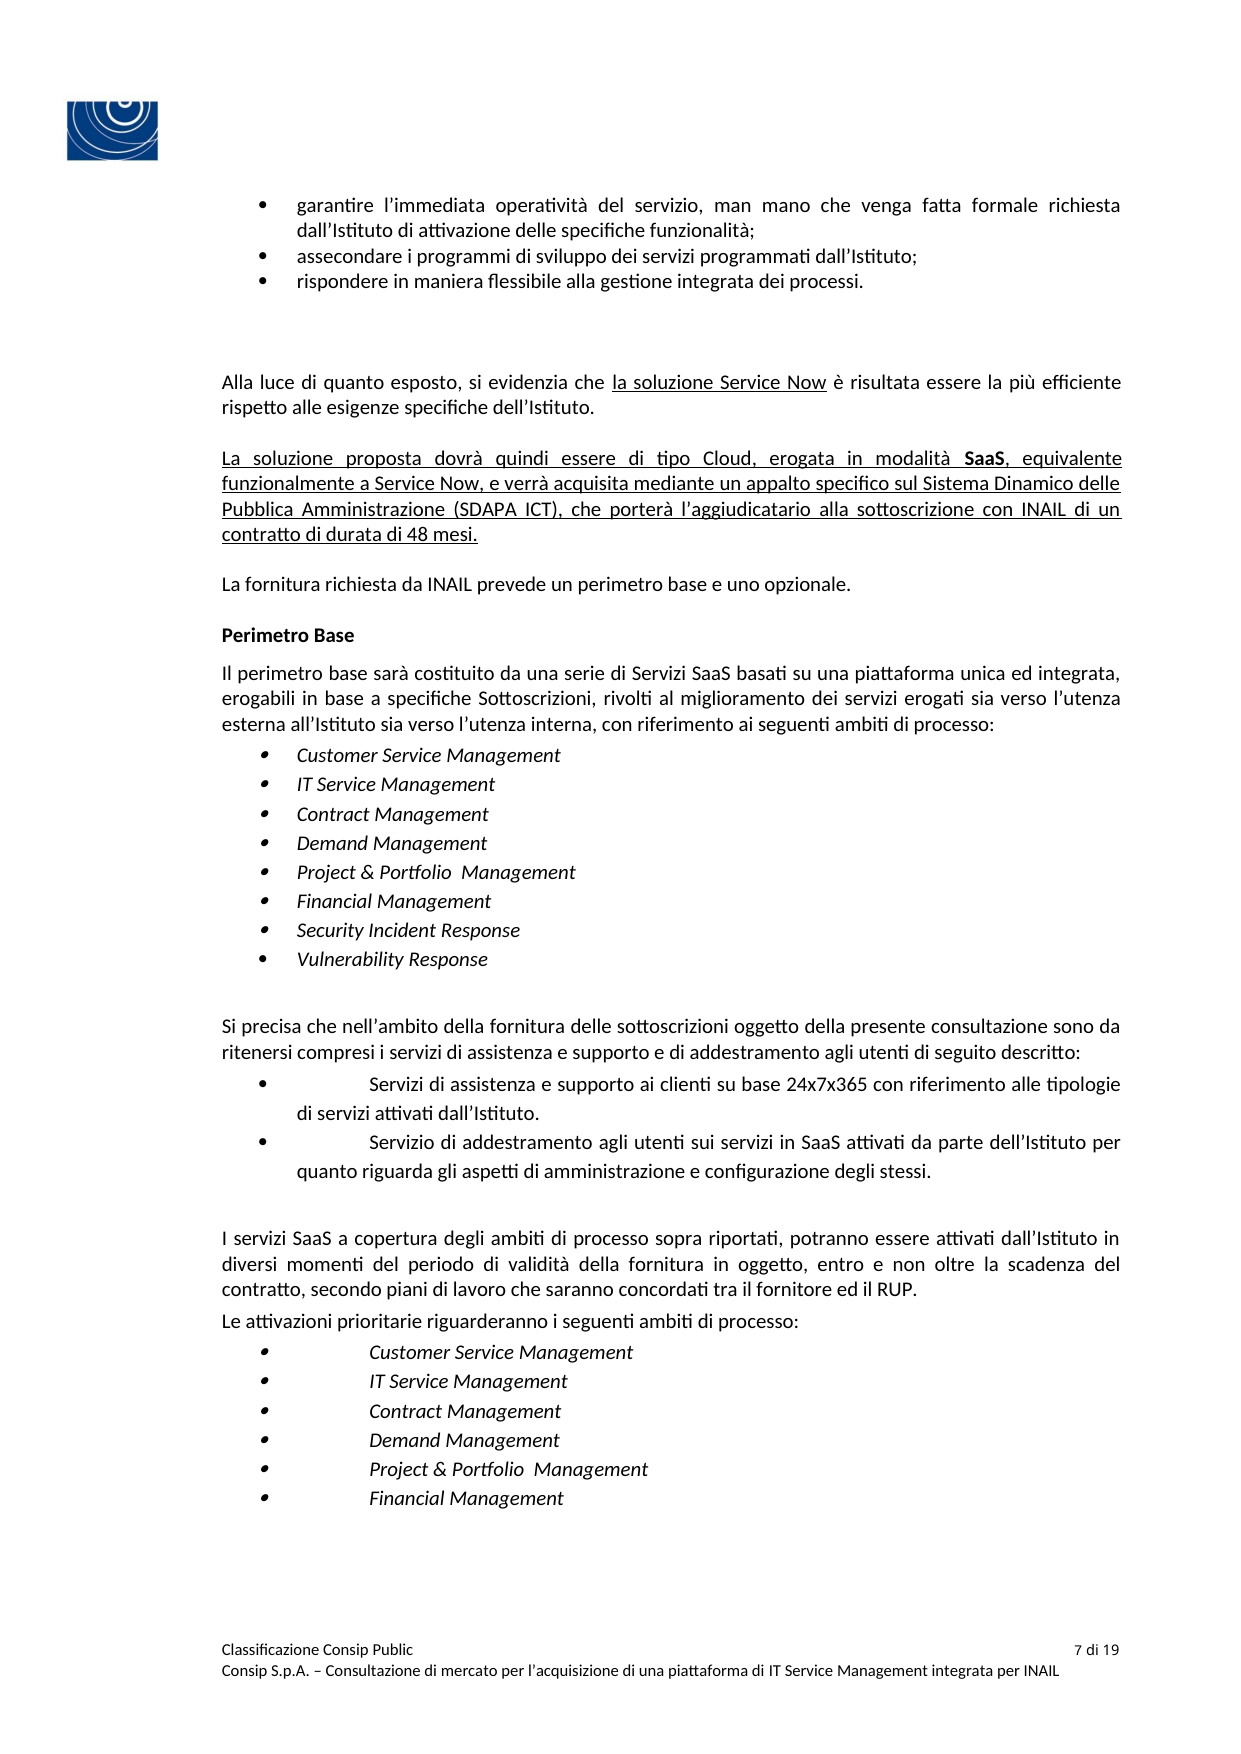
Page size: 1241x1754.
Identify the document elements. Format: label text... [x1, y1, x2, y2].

text La soluzione proposta dovrà quindi essere di tipo Cloud, erogata in modalità SaaS, equivalente funzionalmente a Service Now, e verrà acquisita mediante un appalto specifico sul Sistema Dinamico delle Pubblica Amministrazione (SDAPA ICT), che porterà l’aggiudicatario alla sottoscrizione con INAIL di un contratto di durata di 48 mesi. [222, 468, 1122, 518]
list assecondare i programmi di sviluppo dei servizi programmati dall’Istituto; [259, 243, 1122, 268]
list Contract Management [259, 1398, 1122, 1423]
list Financial Management [259, 1485, 1122, 1511]
list rispondere in maniera flessibile alla gestione integrata dei processi. [259, 268, 1122, 294]
text I servizi SaaS a copertura degli ambiti di processo sopra riportati, potranno essere attivati dall’Istituto in diversi momenti del periodo di validità della fornitura in oggetto, entro e non oltre la scadenza del contratto, secondo piani di lavoro che saranno concordati tra il fornitore ed il RUP. [222, 1225, 1122, 1302]
list Contract Management [259, 801, 1122, 826]
list Customer Service Management [259, 1339, 1122, 1365]
list Financial Management [259, 888, 1122, 914]
text Le attivazioni prioritarie riguarderanno i seguenti ambiti di processo: [222, 1308, 1122, 1333]
list Security Incident Response [259, 917, 1122, 943]
list Demand Management [259, 830, 1122, 855]
list Servizio di addestramento agli utenti sui servizi in SaaS attivati da parte dell’Istituto per quanto riguarda gli aspetti di amministrazione e configurazione degli stessi. [259, 1129, 1122, 1184]
list Project & Portfolio Management [259, 859, 1122, 884]
list Servizi di assistenza e supporto ai clienti su base 24x7x365 con riferimento alle tipologie di servizi attivati dall’Istituto. [259, 1071, 1122, 1125]
text La fornitura richiesta da INAIL prevede un perimetro base e uno opzionale. [222, 572, 1122, 597]
text Il perimetro base sarà costituito da una serie di Servizi SaaS basati su una piattaforma unica ed integrata, erogabili in base a specifiche Sottoscrizioni, rivolti al miglioramento dei servizi erogati sia verso l’utenza esterna all’Istituto sia verso l’utenza interna, con riferimento ai seguenti ambiti di processo: [222, 660, 1122, 736]
picture [0, 0, 160, 162]
list Project & Portfolio Management [259, 1456, 1122, 1482]
list Vulnerability Response [259, 947, 1122, 972]
text Si precisa che nell’ambito della fornitura delle sottoscrizioni oggetto della presente consultazione sono da ritenersi compresi i servizi di assistenza e supporto e di addestramento agli utenti di seguito descritto: [222, 1014, 1122, 1064]
list Customer Service Management [259, 742, 1122, 768]
list IT Service Management [259, 772, 1122, 797]
list Demand Management [259, 1427, 1122, 1452]
list garantire l’immediata operatività del servizio, man mano che venga fatta formale richiesta dall’Istituto di attivazione delle specifiche funzionalità; [259, 192, 1122, 243]
text Alla luce di quanto esposto, si evidenzia che la soluzione Service Now è risultata essere la più efficiente rispetto alle esigenze specifiche dell’Istituto. [222, 369, 1122, 420]
text La soluzione proposta dovrà quindi essere di tipo Cloud, erogata in modalità SaaS, equivalente funzionalmente a Service Now, e verrà acquisita mediante un appalto specifico sul Sistema Dinamico delle Pubblica Amministrazione (SDAPA ICT), che porterà l’aggiudicatario alla sottoscrizione con INAIL di un contratto di durata di 48 mesi. [222, 519, 1122, 547]
text Perimetro Base [222, 622, 1122, 647]
list IT Service Management [259, 1369, 1122, 1394]
